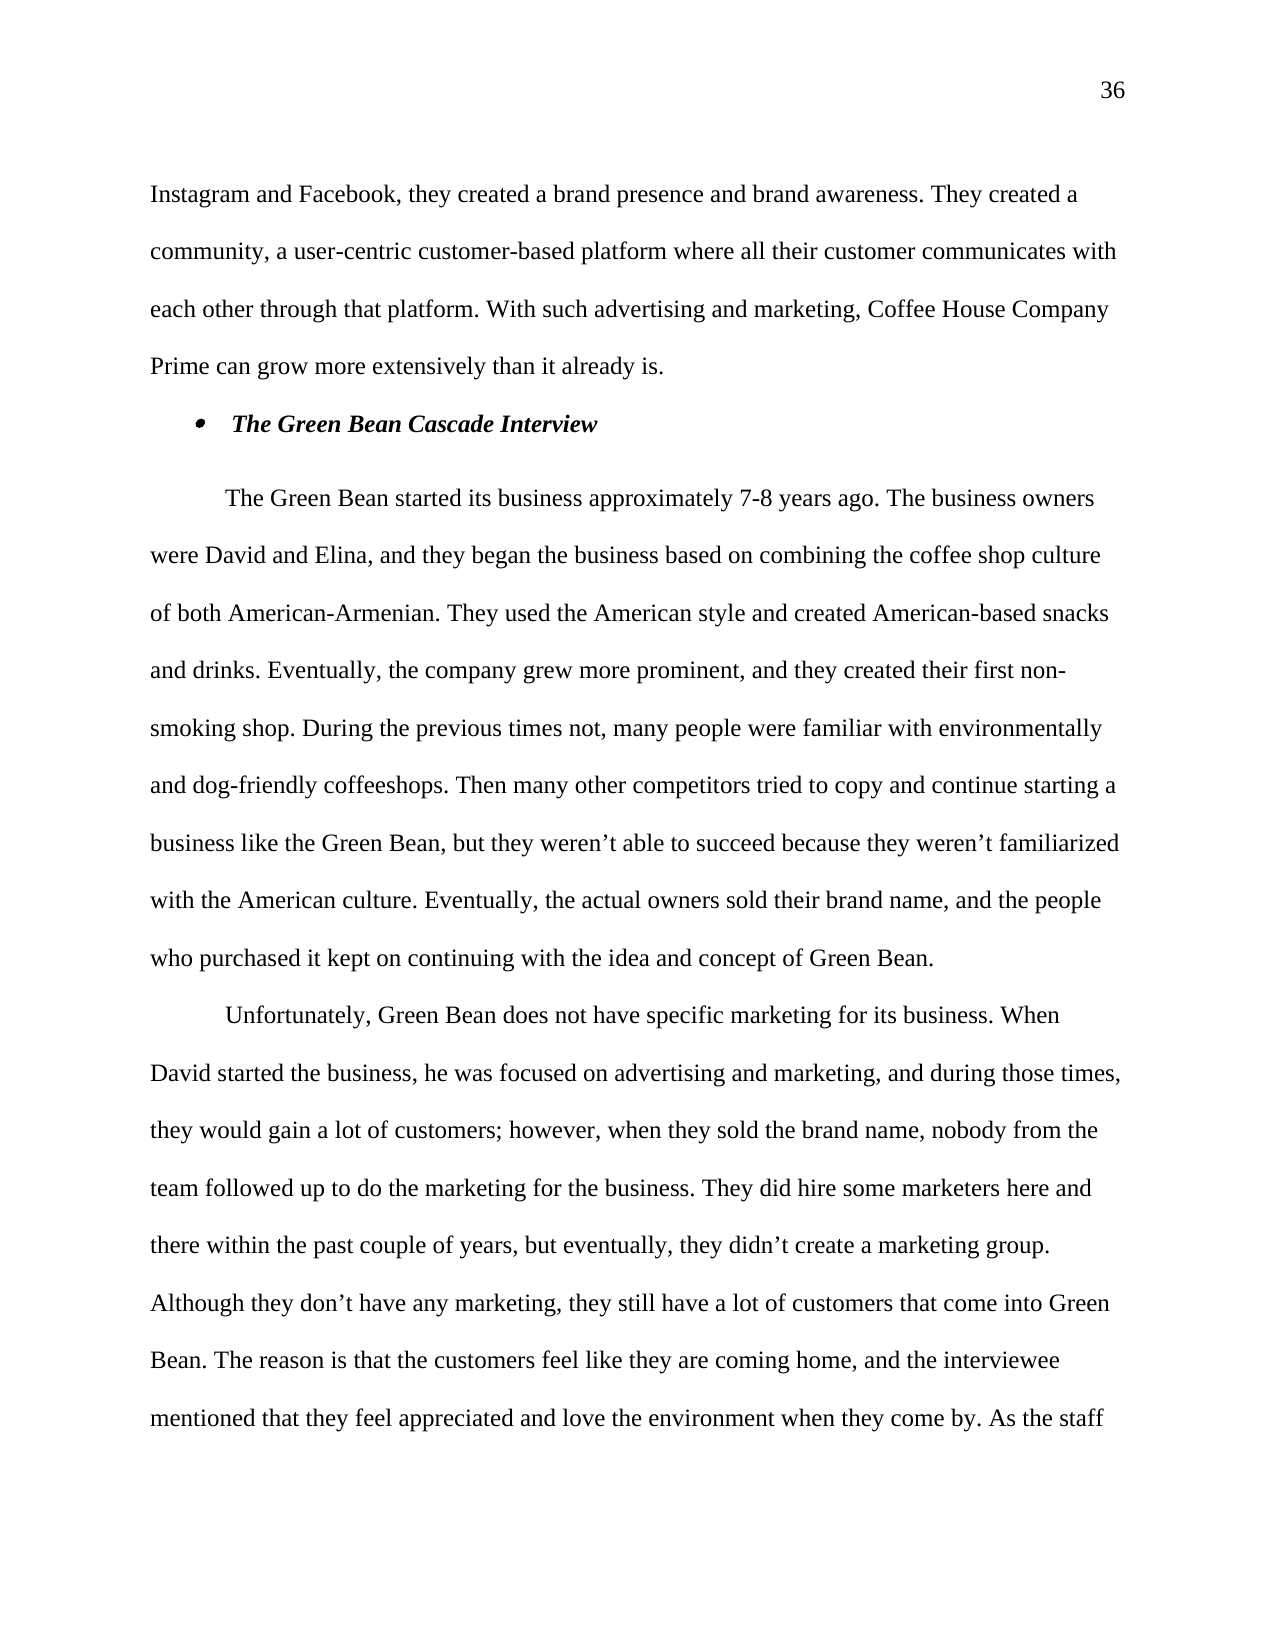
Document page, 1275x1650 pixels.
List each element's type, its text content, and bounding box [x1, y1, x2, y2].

text The Green Bean started its business approximately 7-8 years ago. The business owners were David and Elina, and they began the business based on combining the coffee shop culture of both American-Armenian. They used the American style and created American-based snacks and drinks. Eventually, the company grew more prominent, and they created their first non-smoking shop. During the previous times not, many people were familiar with environmentally and dog-friendly coffeeshops. Then many other competitors tried to copy and continue starting a business like the Green Bean, but they weren’t able to succeed because they weren’t familiarized with the American culture. Eventually, the actual owners sold their brand name, and the people who purchased it kept on continuing with the idea and concept of Green Bean. [150, 483, 1125, 972]
list The Green Bean Cascade Interview [193, 409, 1125, 437]
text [150, 1000, 1125, 1432]
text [150, 179, 1125, 380]
